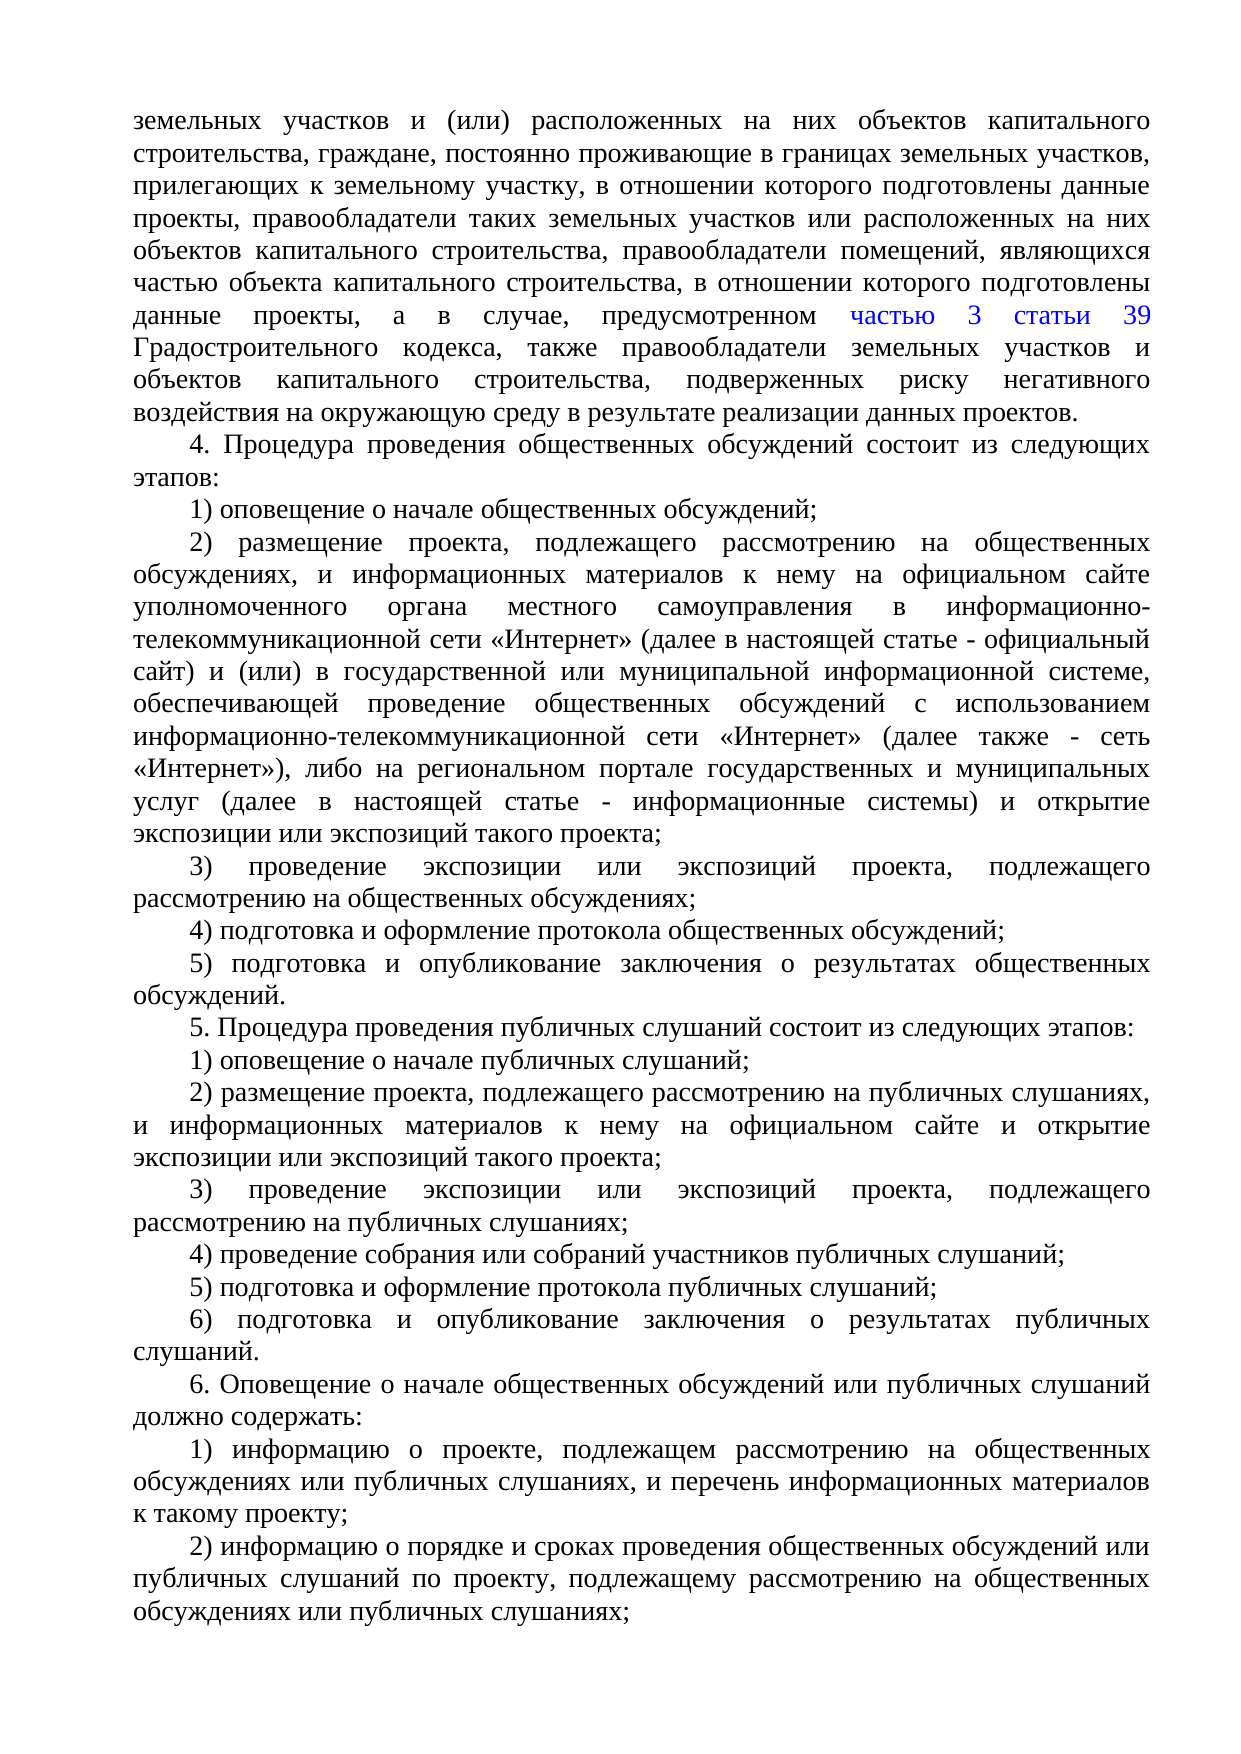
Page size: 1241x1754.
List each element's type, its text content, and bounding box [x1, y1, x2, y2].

text 5) подготовка и опубликование заключения о результатах общественных обсуждений. [133, 946, 1152, 1011]
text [133, 103, 1152, 427]
text 5. Процедура проведения публичных слушаний состоит из следующих этапов: [133, 1011, 1152, 1043]
text 6. Оповещение о начале общественных обсуждений или публичных слушаний должно содержать: [133, 1367, 1152, 1432]
text 3) проведение экспозиции или экспозиций проекта, подлежащего рассмотрению на публичных слушаниях; [133, 1172, 1152, 1237]
text 6) подготовка и опубликование заключения о результатах публичных слушаний. [133, 1302, 1152, 1367]
text 4) подготовка и оформление протокола общественных обсуждений; [133, 913, 1152, 946]
text 1) оповещение о начале публичных слушаний; [133, 1043, 1152, 1075]
text 1) информацию о проекте, подлежащем рассмотрению на общественных обсуждениях или публичных слушаниях, и перечень информационных материалов к такому проекту; [133, 1432, 1152, 1529]
text 3) проведение экспозиции или экспозиций проекта, подлежащего рассмотрению на общественных обсуждениях; [133, 848, 1152, 913]
text 2) размещение проекта, подлежащего рассмотрению на публичных слушаниях, и информационных материалов к нему на официальном сайте и открытие экспозиции или экспозиций такого проекта; [133, 1075, 1152, 1172]
text 5) подготовка и оформление протокола публичных слушаний; [133, 1270, 1152, 1302]
text 2) информацию о порядке и сроках проведения общественных обсуждений или публичных слушаний по проекту, подлежащему рассмотрению на общественных обсуждениях или публичных слушаниях; [133, 1529, 1152, 1626]
text 4) проведение собрания или собраний участников публичных слушаний; [133, 1237, 1152, 1270]
text 4. Процедура проведения общественных обсуждений состоит из следующих этапов: [133, 427, 1152, 492]
text 1) оповещение о начале общественных обсуждений; [133, 492, 1152, 524]
text 2) размещение проекта, подлежащего рассмотрению на общественных обсуждениях, и информационных материалов к нему на официальном сайте уполномоченного органа местного самоуправления в информационно-телекоммуникационной сети «Интернет» (далее в настоящей статье - официальный сайт) и (или) в государственной или муниципальной информационной системе, обеспечивающей проведение общественных обсуждений с использованием информационно-телекоммуникационной сети «Интернет» (далее также - сеть «Интернет»), либо на региональном портале государственных и муниципальных услуг (далее в настоящей статье - информационные системы) и открытие экспозиции или экспозиций такого проекта; [133, 524, 1152, 848]
